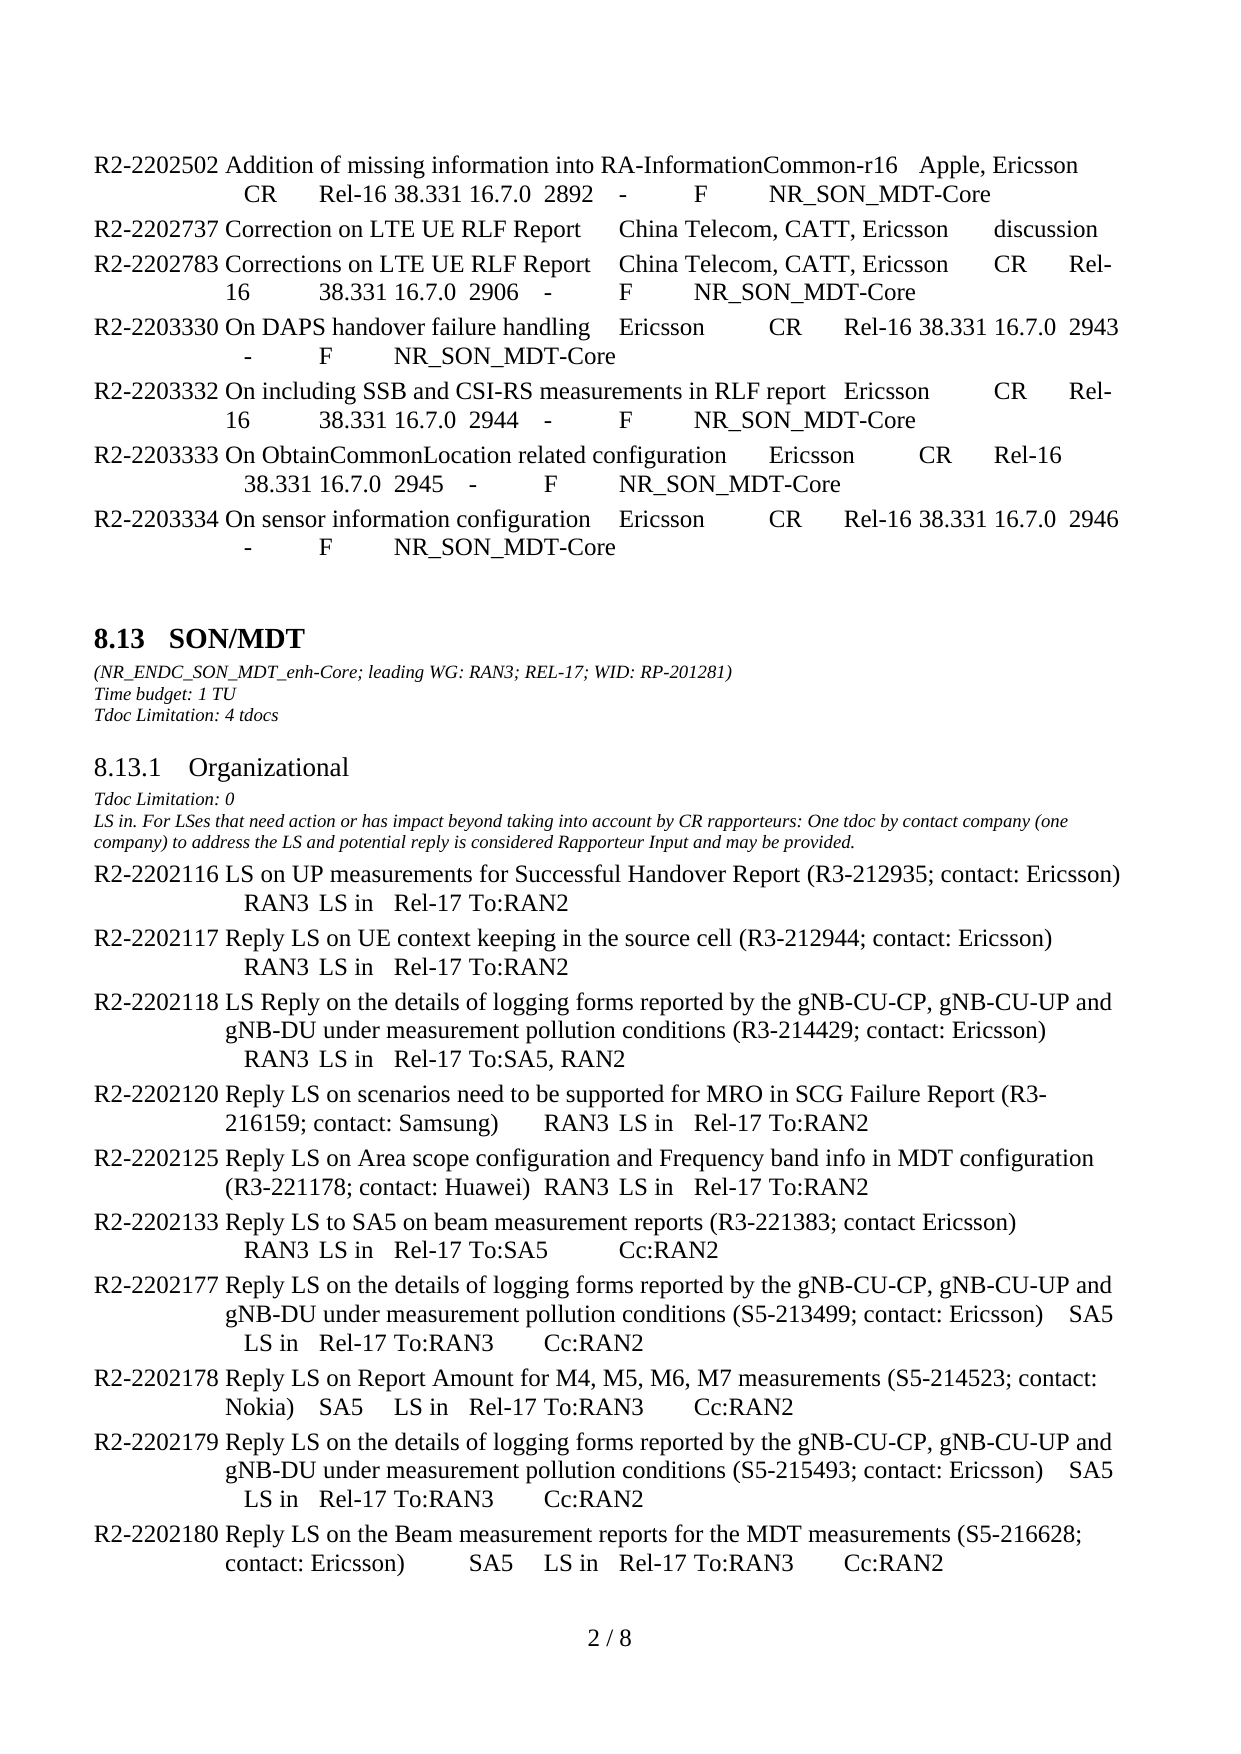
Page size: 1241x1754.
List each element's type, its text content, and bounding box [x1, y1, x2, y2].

title R2-2202783 Corrections on LTE UE RLF Report China Telecom, CATT, Ericsson CR Rel-16 38.331 16.7.0 2906 - F NR_SON_MDT-Core [94, 249, 1125, 306]
title R2-2202133 Reply LS to SA5 on beam measurement reports (R3-221383; contact Ericsson) RAN3 LS in Rel-17 To:SA5 Cc:RAN2 [94, 1207, 1125, 1264]
text LS in. For LSes that need action or has impact beyond taking into account by CR rapporteurs: One tdoc by contact company (one company) to address the LS and potential reply is considered Rapporteur Input and may be provided. [94, 810, 1125, 853]
title R2-2202120 Reply LS on scenarios need to be supported for MRO in SCG Failure Report (R3-216159; contact: Samsung) RAN3 LS in Rel-17 To:RAN2 [94, 1079, 1125, 1137]
title R2-2202125 Reply LS on Area scope configuration and Frequency band info in MDT configuration (R3-221178; contact: Huawei) RAN3 LS in Rel-17 To:RAN2 [94, 1143, 1125, 1200]
title R2-2202179 Reply LS on the details of logging forms reported by the gNB-CU-CP, gNB-CU-UP and gNB-DU under measurement pollution conditions (S5-215493; contact: Ericsson) SA5 LS in Rel-17 To:RAN3 Cc:RAN2 [94, 1427, 1125, 1513]
title R2-2202178 Reply LS on Report Amount for M4, M5, M6, M7 measurements (S5-214523; contact: Nokia) SA5 LS in Rel-17 To:RAN3 Cc:RAN2 [94, 1363, 1125, 1420]
subtitle 8.13 SON/MDT [94, 621, 1125, 655]
title R2-2202177 Reply LS on the details of logging forms reported by the gNB-CU-CP, gNB-CU-UP and gNB-DU under measurement pollution conditions (S5-213499; contact: Ericsson) SA5 LS in Rel-17 To:RAN3 Cc:RAN2 [94, 1270, 1125, 1357]
text Time budget: 1 TU [94, 683, 1125, 704]
title R2-2202180 Reply LS on the Beam measurement reports for the MDT measurements (S5-216628; contact: Ericsson) SA5 LS in Rel-17 To:RAN3 Cc:RAN2 [94, 1519, 1125, 1577]
title R2-2202118 LS Reply on the details of logging forms reported by the gNB-CU-CP, gNB-CU-UP and gNB-DU under measurement pollution conditions (R3-214429; contact: Ericsson) RAN3 LS in Rel-17 To:SA5, RAN2 [94, 987, 1125, 1073]
text Tdoc Limitation: 4 tdocs [94, 704, 1125, 726]
title R2-2203330 On DAPS handover failure handling Ericsson CR Rel-16 38.331 16.7.0 2943 - F NR_SON_MDT-Core [94, 312, 1125, 370]
text Tdoc Limitation: 0 [94, 788, 1125, 810]
title R2-2202737 Correction on LTE UE RLF Report China Telecom, CATT, Ericsson discussion [94, 214, 1125, 242]
title R2-2202116 LS on UP measurements for Successful Handover Report (R3-212935; contact: Ericsson) RAN3 LS in Rel-17 To:RAN2 [94, 859, 1125, 917]
title R2-2203333 On ObtainCommonLocation related configuration Ericsson CR Rel-16 38.331 16.7.0 2945 - F NR_SON_MDT-Core [94, 440, 1125, 497]
text (NR_ENDC_SON_MDT_enh-Core; leading WG: RAN3; REL-17; WID: RP-201281) [94, 661, 1125, 683]
title R2-2202117 Reply LS on UE context keeping in the source cell (R3-212944; contact: Ericsson) RAN3 LS in Rel-17 To:RAN2 [94, 923, 1125, 980]
subtitle 8.13.1 Organizational [94, 751, 1125, 782]
title R2-2203332 On including SSB and CSI-RS measurements in RLF report Ericsson CR Rel-16 38.331 16.7.0 2944 - F NR_SON_MDT-Core [94, 376, 1125, 434]
title R2-2202502 Addition of missing information into RA-InformationCommon-r16 Apple, Ericsson CR Rel-16 38.331 16.7.0 2892 - F NR_SON_MDT-Core [94, 150, 1125, 207]
title R2-2203334 On sensor information configuration Ericsson CR Rel-16 38.331 16.7.0 2946 - F NR_SON_MDT-Core [94, 504, 1125, 561]
